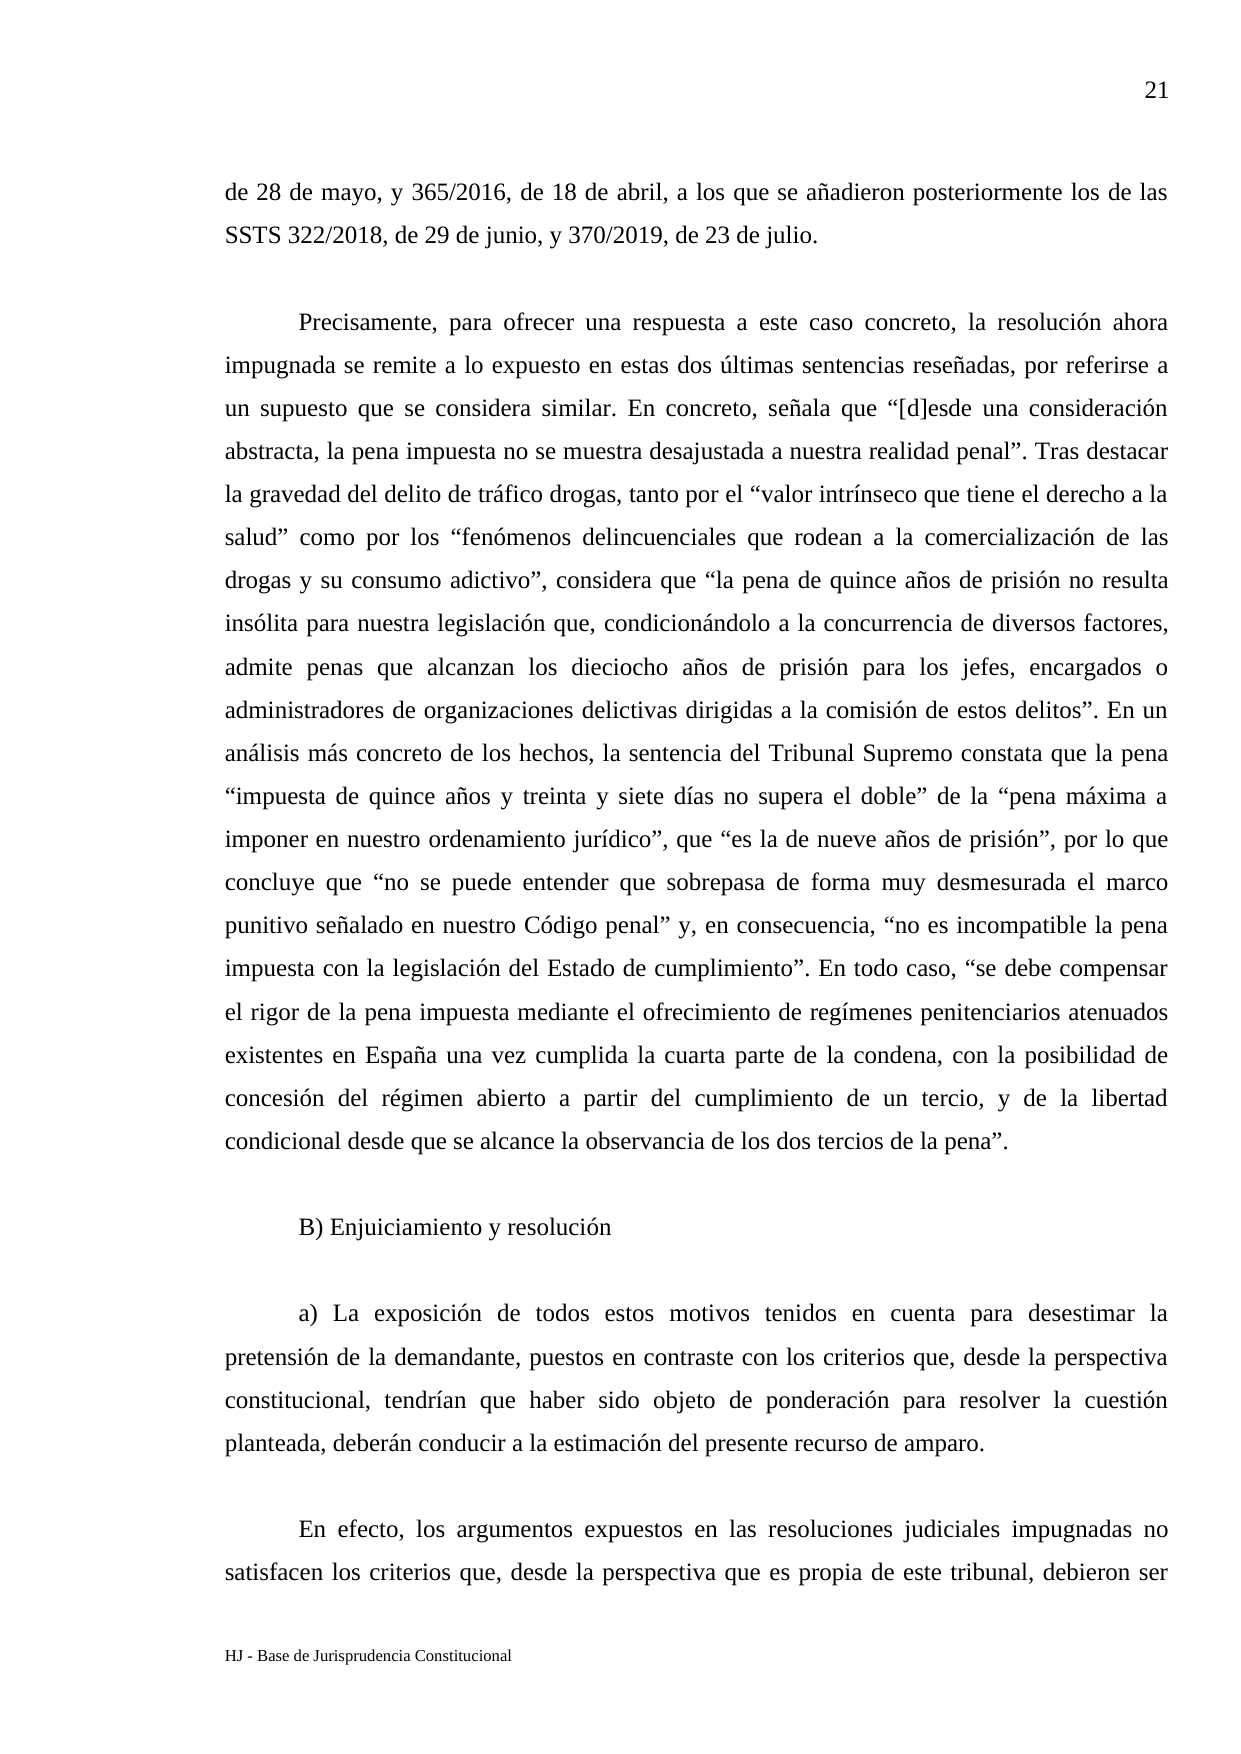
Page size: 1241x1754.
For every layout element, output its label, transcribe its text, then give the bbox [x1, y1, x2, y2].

text Precisamente, para ofrecer una respuesta a este caso concreto, la resolución ahora impugnada se remite a lo expuesto en estas dos últimas sentencias reseñadas, por referirse a un supuesto que se considera similar. En concreto, señala que “[d]esde una consideración abstracta, la pena impuesta no se muestra desajustada a nuestra realidad penal”. Tras destacar la gravedad del delito de tráfico drogas, tanto por el “valor intrínseco que tiene el derecho a la salud” como por los “fenómenos delincuenciales que rodean a la comercialización de las drogas y su consumo adictivo”, considera que “la pena de quince años de prisión no resulta insólita para nuestra legislación que, condicionándolo a la concurrencia de diversos factores, admite penas que alcanzan los dieciocho años de prisión para los jefes, encargados o administradores de organizaciones delictivas dirigidas a la comisión de estos delitos”. En un análisis más concreto de los hechos, la sentencia del Tribunal Supremo constata que la pena “impuesta de quince años y treinta y siete días no supera el doble” de la “pena máxima a imponer en nuestro ordenamiento jurídico”, que “es la de nueve años de prisión”, por lo que concluye que “no se puede entender que sobrepasa de forma muy desmesurada el marco punitivo señalado en nuestro Código penal” y, en consecuencia, “no es incompatible la pena impuesta con la legislación del Estado de cumplimiento”. En todo caso, “se debe compensar el rigor de la pena impuesta mediante el ofrecimiento de regímenes penitenciarios atenuados existentes en España una vez cumplida la cuarta parte de la condena, con la posibilidad de concesión del régimen abierto a partir del cumplimiento de un tercio, y de la libertad condicional desde que se alcance la observancia de los dos tercios de la pena”. [224, 307, 1169, 1155]
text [224, 177, 1169, 249]
text a) La exposición de todos estos motivos tenidos en cuenta para desestimar la pretensión de la demandante, puestos en contraste con los criterios que, desde la perspectiva constitucional, tendrían que haber sido objeto de ponderación para resolver la cuestión planteada, deberán conducir a la estimación del presente recurso de amparo. [224, 1298, 1169, 1457]
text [224, 1514, 1169, 1586]
text B) Enjuiciamiento y resolución [224, 1212, 1169, 1241]
